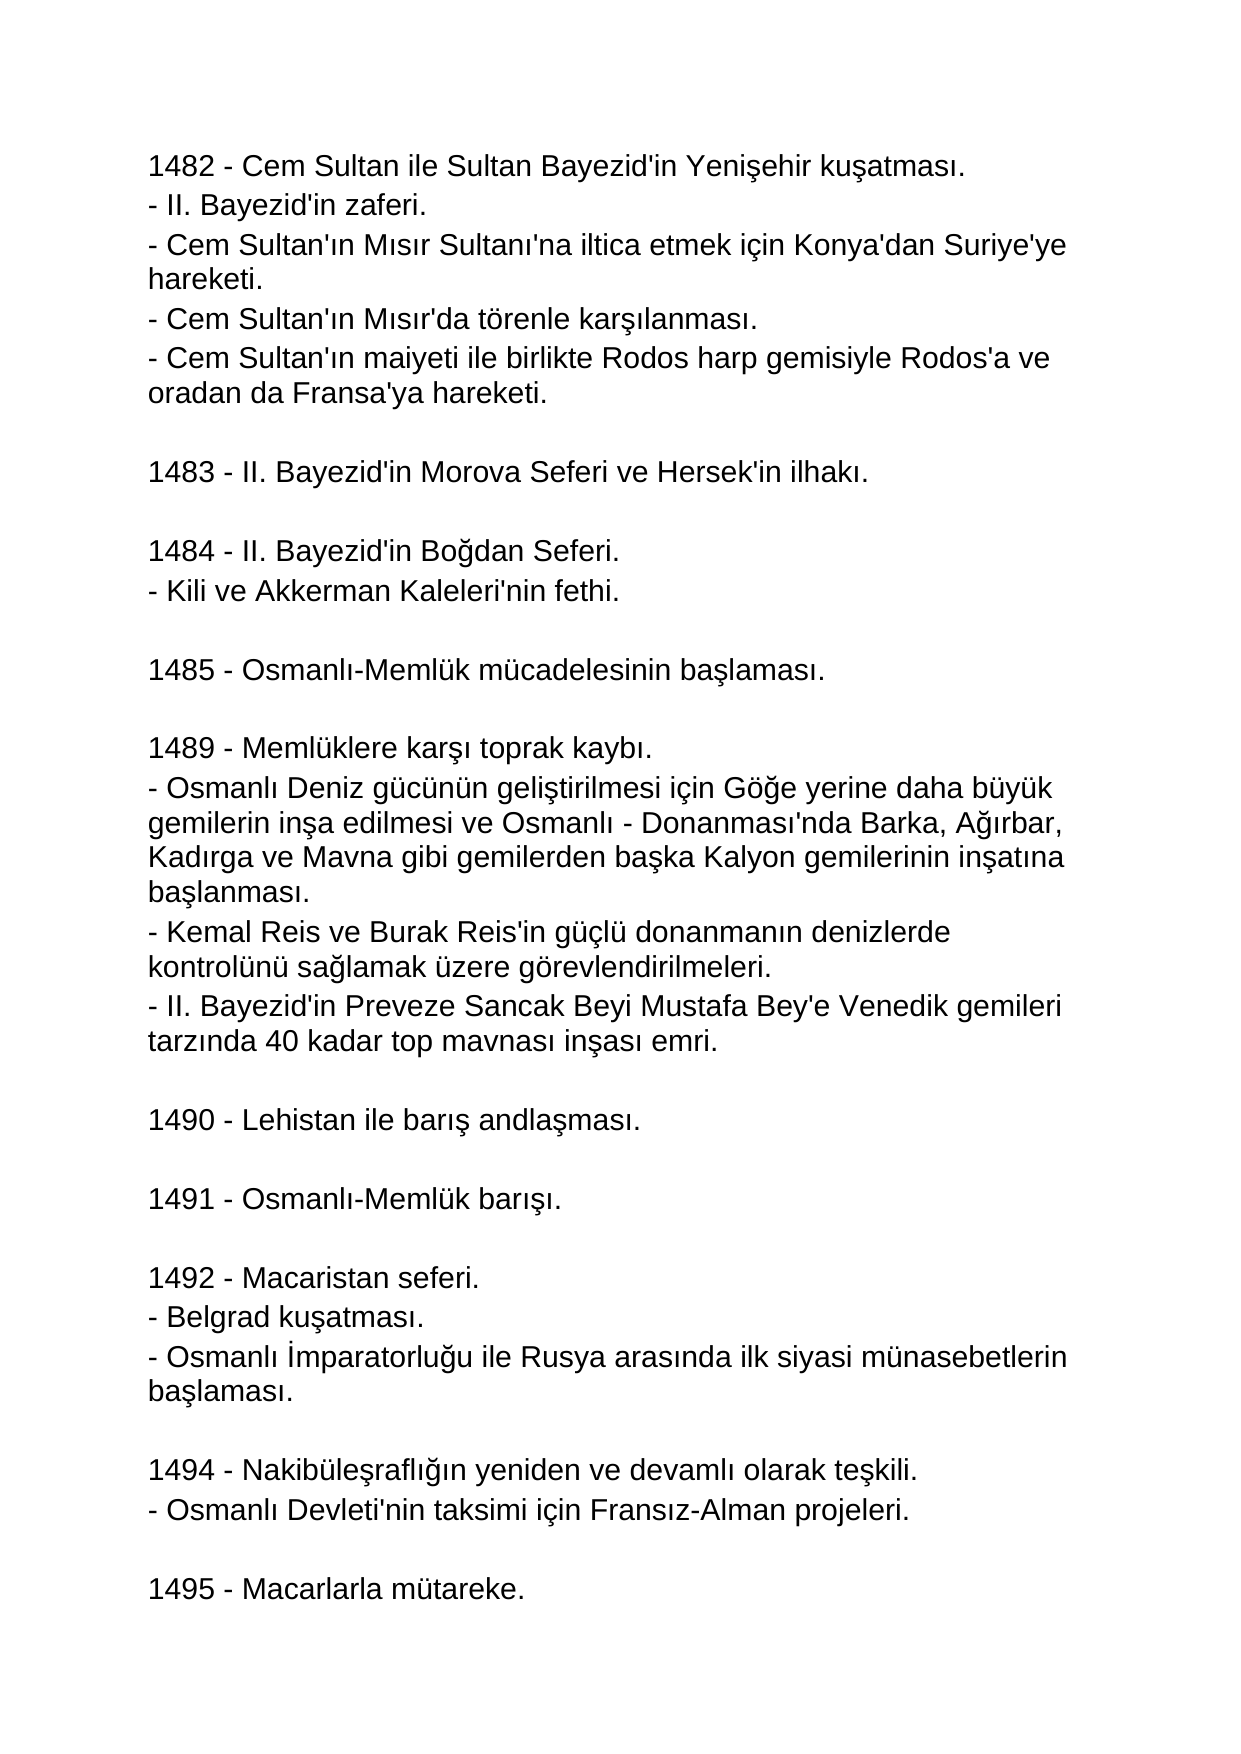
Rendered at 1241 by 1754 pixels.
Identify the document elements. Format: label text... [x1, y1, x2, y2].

text - Osmanlı İmparatorluğu ile Rusya arasında ilk siyasi münasebetlerin başlaması. [148, 1339, 1093, 1408]
text - Cem Sultan'ın Mısır'da törenle karşılanması. [148, 301, 1093, 336]
text 1492 - Macaristan seferi. [148, 1260, 1093, 1294]
text - II. Bayezid'in Preveze Sancak Beyi Mustafa Bey'e Venedik gemileri tarzında 40 kadar top mavnası inşası emri. [148, 988, 1093, 1058]
text 1483 - II. Bayezid'in Morova Seferi ve Hersek'in ilhakı. [148, 454, 1093, 489]
text - Kili ve Akkerman Kaleleri'nin fethi. [148, 572, 1093, 607]
text 1494 - Nakibüleşraflığın yeniden ve devamlı olarak teşkili. [148, 1452, 1093, 1487]
text - Cem Sultan'ın maiyeti ile birlikte Rodos harp gemisiyle Rodos'a ve oradan da Fransa'ya hareketi. [148, 340, 1093, 410]
text - Kemal Reis ve Burak Reis'in güçlü donanmanın denizlerde kontrolünü sağlamak üzere görevlendirilmeleri. [148, 914, 1093, 983]
text 1484 - II. Bayezid'in Boğdan Seferi. [148, 533, 1093, 568]
text 1491 - Osmanlı-Memlük barışı. [148, 1181, 1093, 1216]
text 1489 - Memlüklere karşı toprak kaybı. [148, 730, 1093, 765]
text 1485 - Osmanlı-Memlük mücadelesinin başlaması. [148, 651, 1093, 686]
text - II. Bayezid'in zaferi. [148, 187, 1093, 222]
text - Osmanlı Devleti'nin taksimi için Fransız-Alman projeleri. [148, 1492, 1093, 1527]
text 1490 - Lehistan ile barış andlaşması. [148, 1102, 1093, 1137]
text - Belgrad kuşatması. [148, 1299, 1093, 1334]
text - Cem Sultan'ın Mısır Sultanı'na iltica etmek için Konya'dan Suriye'ye hareketi. [148, 227, 1093, 296]
text 1482 - Cem Sultan ile Sultan Bayezid'in Yenişehir kuşatması. [148, 148, 1093, 182]
text 1495 - Macarlarla mütareke. [148, 1571, 1093, 1606]
text - Osmanlı Deniz gücünün geliştirilmesi için Göğe yerine daha büyük gemilerin inşa edilmesi ve Osmanlı - Donanması'nda Barka, Ağırbar, Kadırga ve Mavna gibi gemilerden başka Kalyon gemilerinin inşatına başlanması. [148, 770, 1093, 909]
